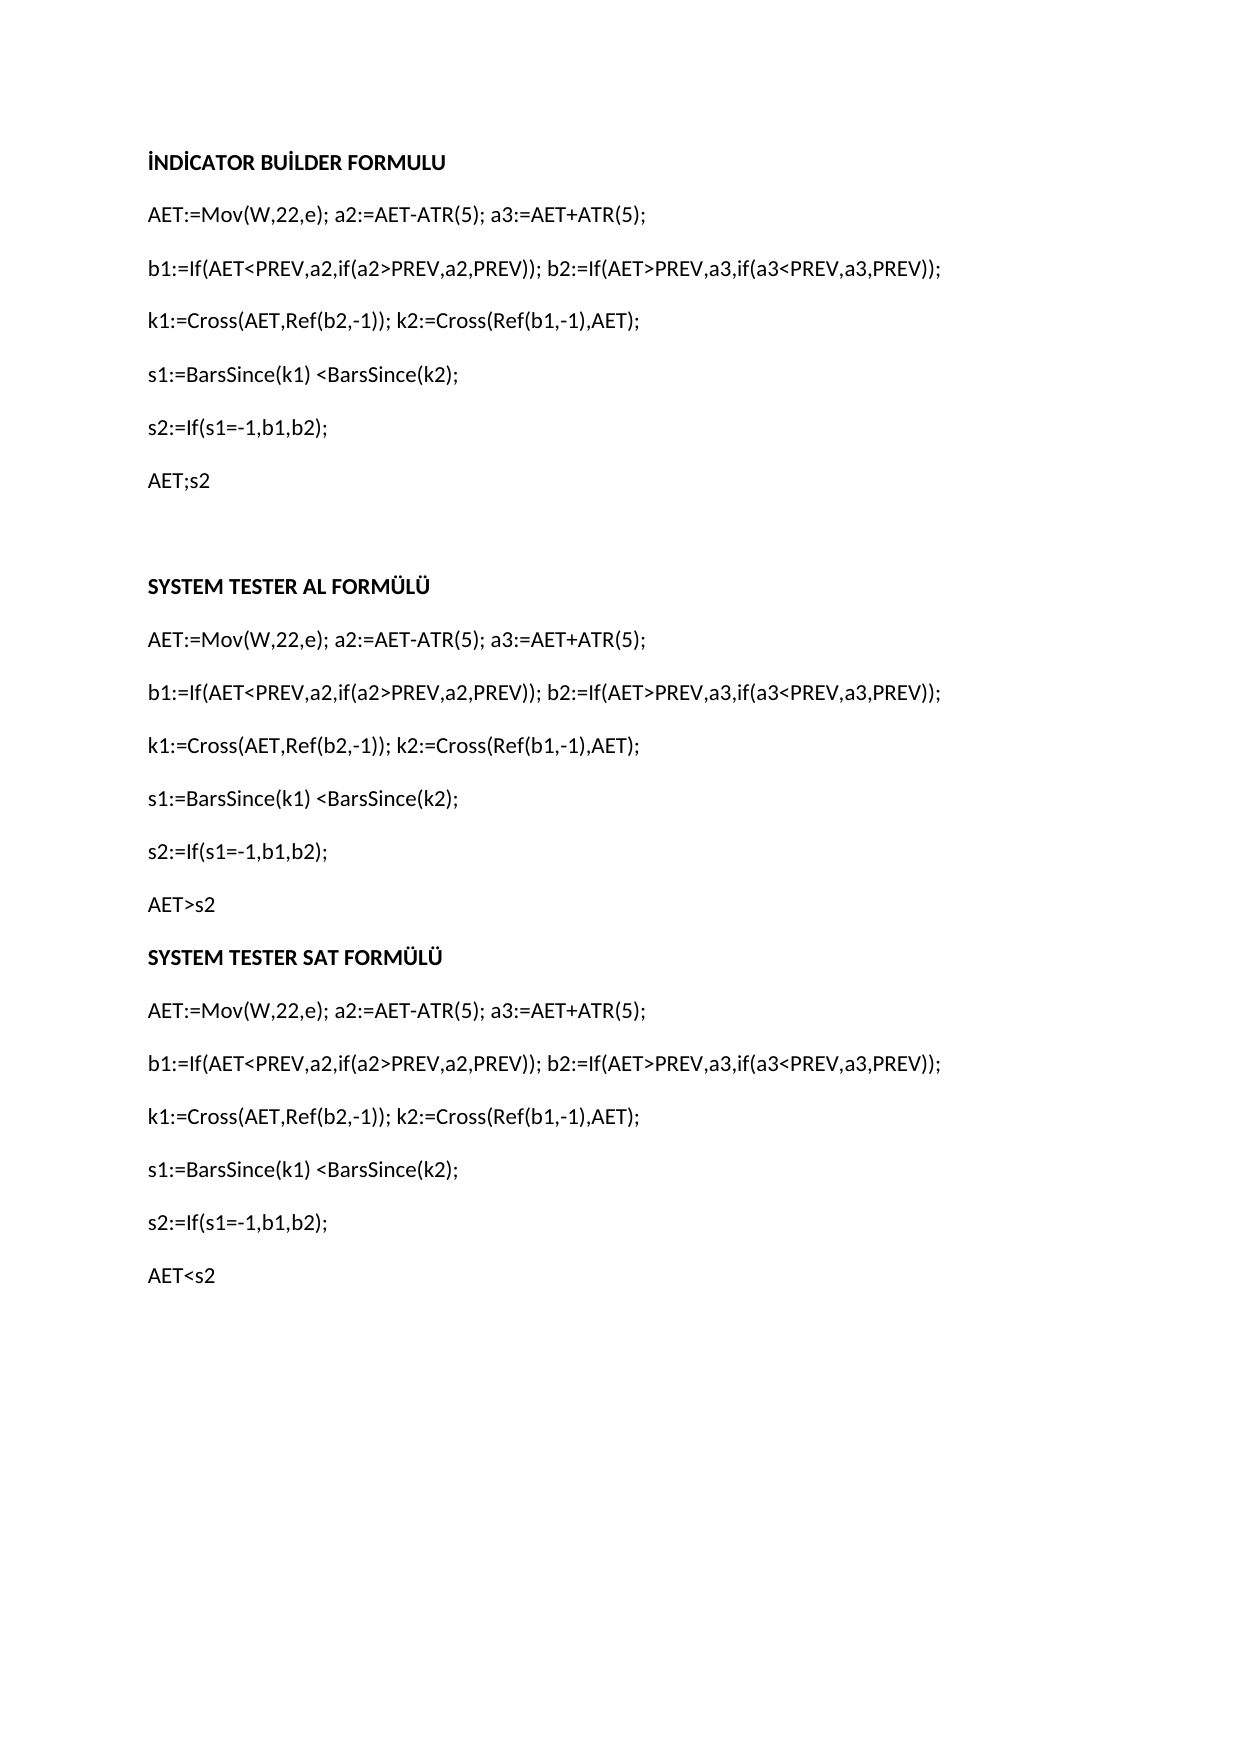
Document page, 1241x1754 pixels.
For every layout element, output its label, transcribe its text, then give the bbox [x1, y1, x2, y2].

text k1:=Cross(AET,Ref(b2,-1)); k2:=Cross(Ref(b1,-1),AET); [148, 731, 1093, 759]
text AET<s2 [148, 1261, 1093, 1289]
text s1:=BarsSince(k1) <BarsSince(k2); [148, 1155, 1093, 1183]
text AET:=Mov(W,22,e); a2:=AET-ATR(5); a3:=AET+ATR(5); [148, 201, 1093, 229]
text s2:=If(s1=-1,b1,b2); [148, 1208, 1093, 1236]
text AET;s2 [148, 466, 1093, 494]
text s1:=BarsSince(k1) <BarsSince(k2); [148, 784, 1093, 812]
text k1:=Cross(AET,Ref(b2,-1)); k2:=Cross(Ref(b1,-1),AET); [148, 307, 1093, 335]
text s2:=If(s1=-1,b1,b2); [148, 837, 1093, 865]
text s2:=If(s1=-1,b1,b2); [148, 413, 1093, 441]
text AET:=Mov(W,22,e); a2:=AET-ATR(5); a3:=AET+ATR(5); [148, 625, 1093, 653]
text b1:=If(AET<PREV,a2,if(a2>PREV,a2,PREV)); b2:=If(AET>PREV,a3,if(a3<PREV,a3,PREV)); [148, 254, 1093, 282]
text SYSTEM TESTER AL FORMÜLÜ [148, 572, 1093, 600]
text AET:=Mov(W,22,e); a2:=AET-ATR(5); a3:=AET+ATR(5); [148, 996, 1093, 1024]
text b1:=If(AET<PREV,a2,if(a2>PREV,a2,PREV)); b2:=If(AET>PREV,a3,if(a3<PREV,a3,PREV)); [148, 678, 1093, 706]
text s1:=BarsSince(k1) <BarsSince(k2); [148, 360, 1093, 388]
text İNDİCATOR BUİLDER FORMULU [148, 148, 1093, 176]
text AET>s2 [148, 890, 1093, 918]
text b1:=If(AET<PREV,a2,if(a2>PREV,a2,PREV)); b2:=If(AET>PREV,a3,if(a3<PREV,a3,PREV)); [148, 1049, 1093, 1077]
text SYSTEM TESTER SAT FORMÜLÜ [148, 943, 1093, 971]
text k1:=Cross(AET,Ref(b2,-1)); k2:=Cross(Ref(b1,-1),AET); [148, 1102, 1093, 1130]
